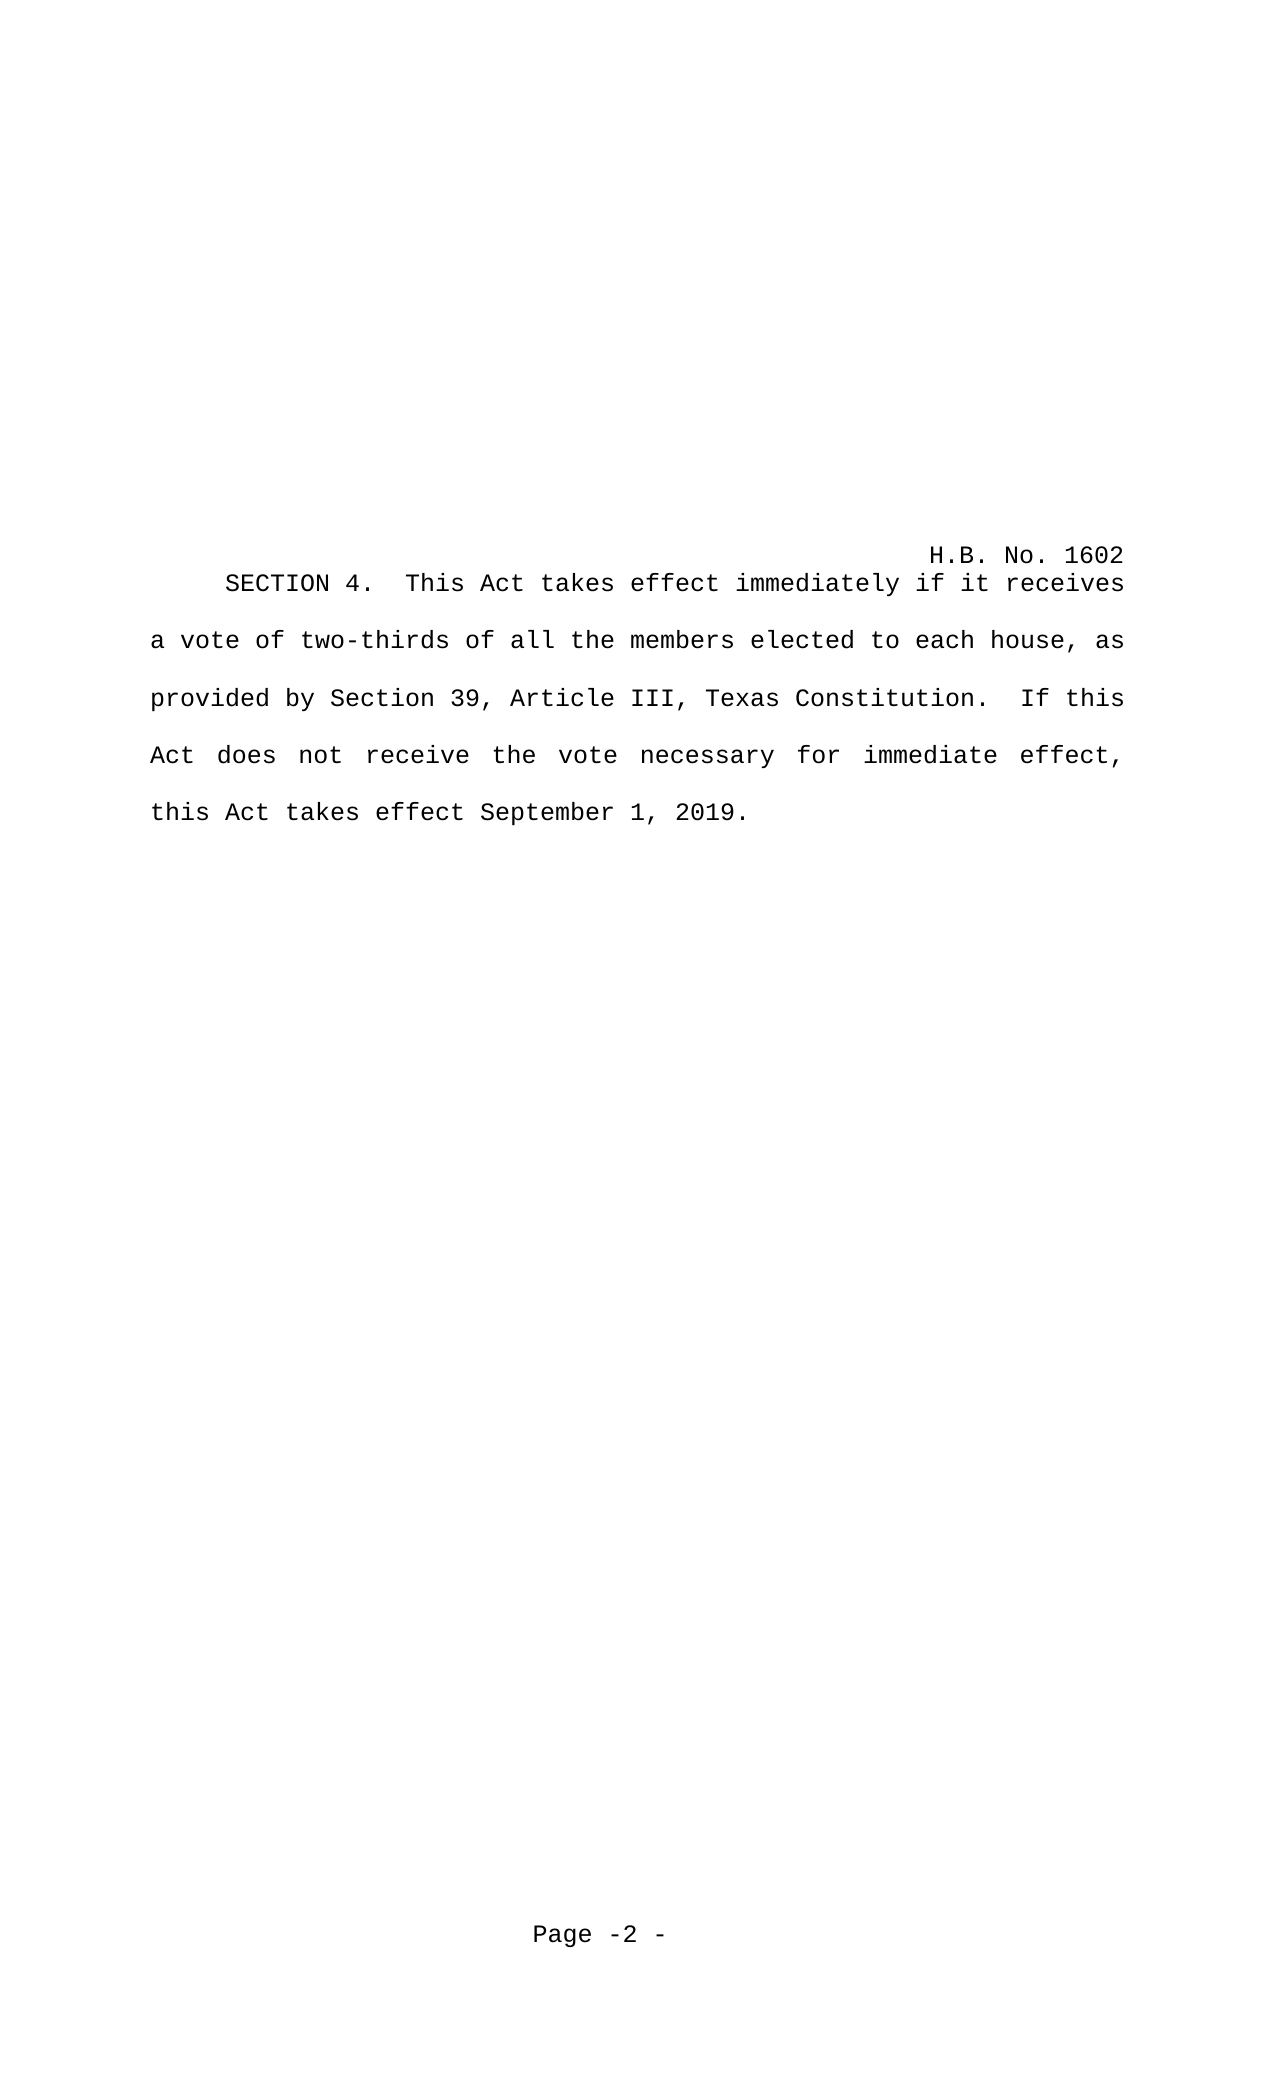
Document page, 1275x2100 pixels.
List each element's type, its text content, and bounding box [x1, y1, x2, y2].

text SECTION 4. This Act takes effect immediately if it receives a vote of two-thirds of all the members elected to each house, as provided by Section 39, Article III, Texas Constitution. If this Act does not receive the vote necessary for immediate effect, this Act takes effect September 1, 2019. [150, 571, 1125, 828]
